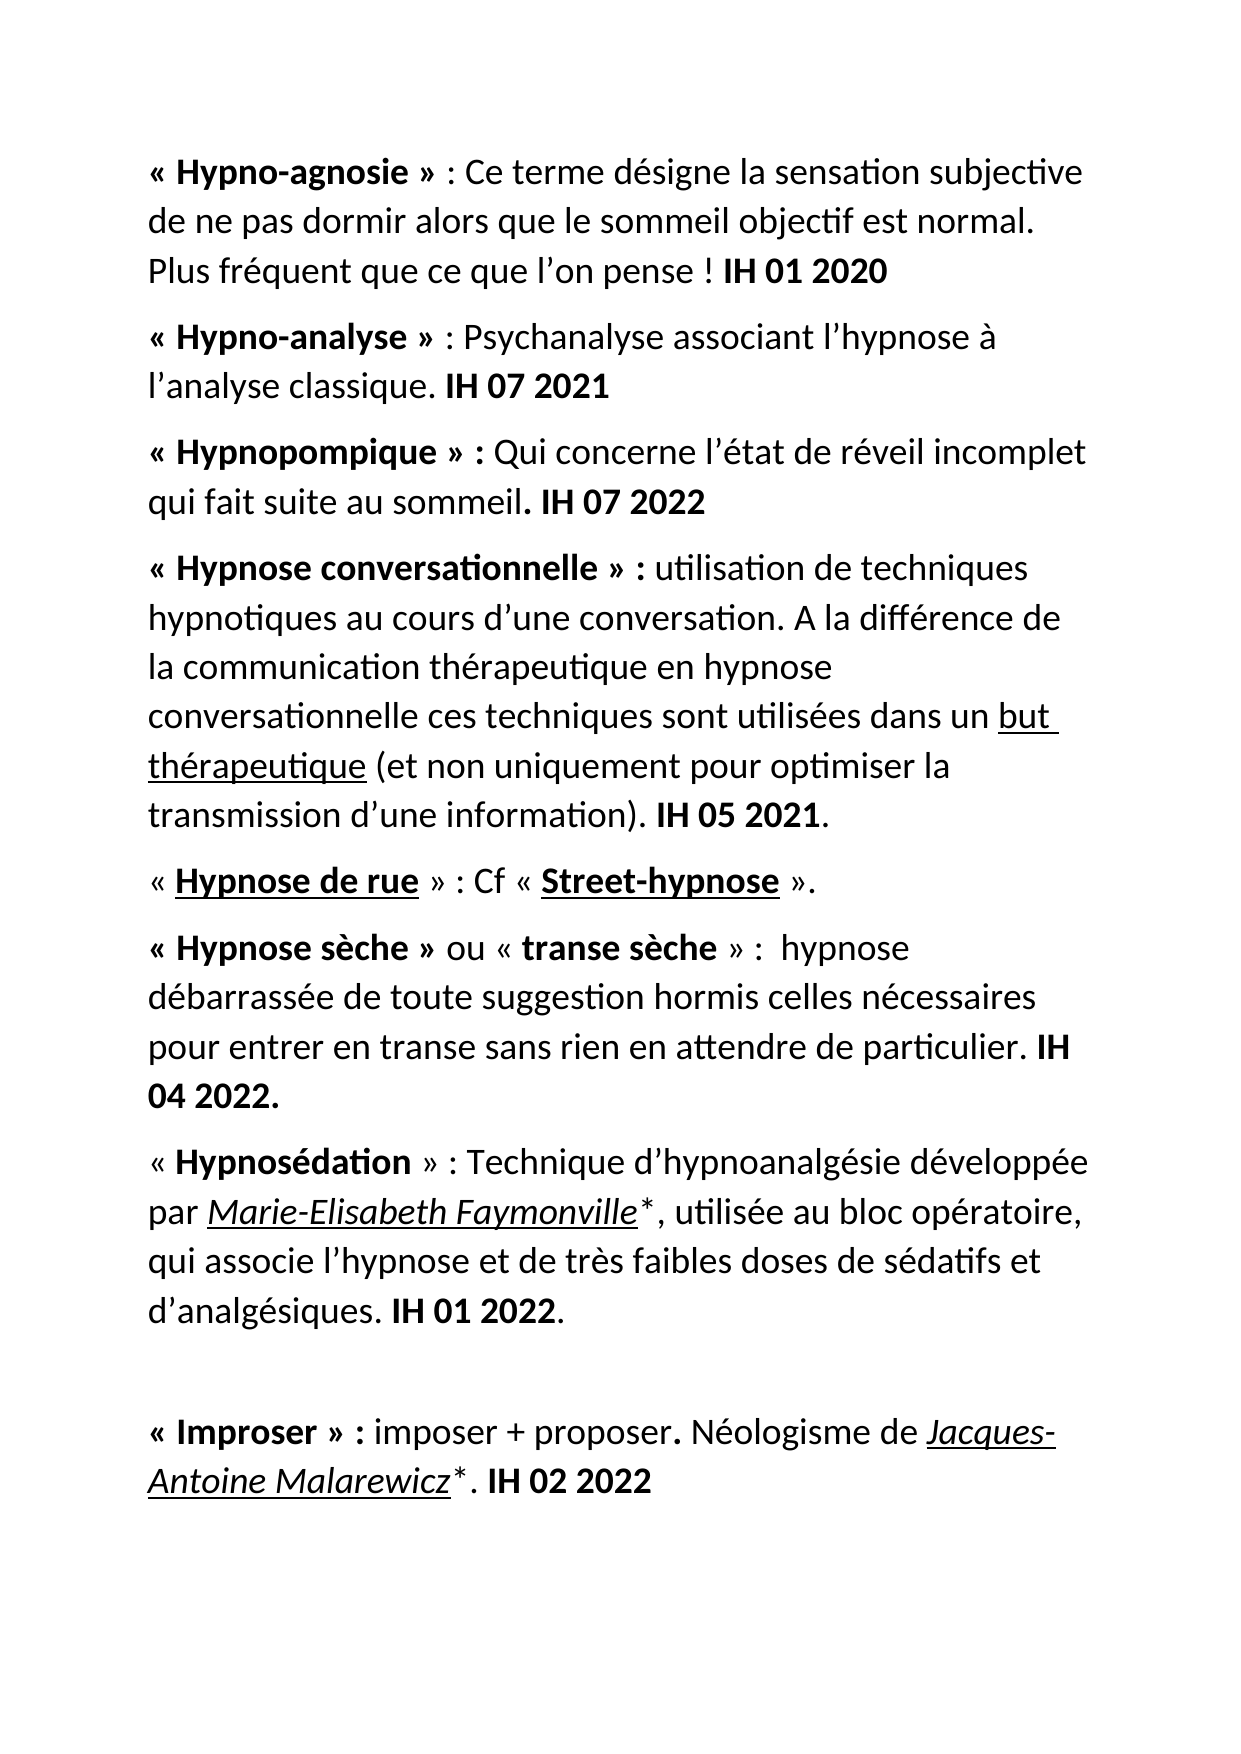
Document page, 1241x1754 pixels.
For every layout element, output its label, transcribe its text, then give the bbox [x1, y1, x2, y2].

text « Hypnosédation » : Technique d’hypnoanalgésie développée par Marie-Elisabeth Faymonville*, utilisée au bloc opératoire, qui associe l’hypnose et de très faibles doses de sédatifs et d’analgésiques. IH 01 2022. [148, 1138, 1093, 1332]
text « Improser » : imposer + proposer. Néologisme de Jacques-Antoine Malarewicz*. IH 02 2022 [148, 1408, 1093, 1503]
text « Hypno-analyse » : Psychanalyse associant l’hypnose à l’analyse classique. IH 07 2021 [148, 313, 1093, 408]
text « Hypnopompique » : Qui concerne l’état de réveil incomplet qui fait suite au sommeil. IH 07 2022 [148, 428, 1093, 524]
text « Hypnose conversationnelle » : utilisation de techniques hypnotiques au cours d’une conversation. A la différence de la communication thérapeutique en hypnose conversationnelle ces techniques sont utilisées dans un but thérapeutique (et non uniquement pour optimiser la transmission d’une information). IH 05 2021. [148, 544, 1093, 837]
text « Hypnose sèche » ou « transe sèche » : hypnose débarrassée de toute suggestion hormis celles nécessaires pour entrer en transe sans rien en attendre de particulier. IH 04 2022. [148, 924, 1093, 1118]
text « Hypno-agnosie » : Ce terme désigne la sensation subjective de ne pas dormir alors que le sommeil objectif est normal. Plus fréquent que ce que l’on pense ! IH 01 2020 [148, 148, 1093, 292]
text « Hypnose de rue » : Cf « Street-hypnose ». [148, 857, 1093, 903]
